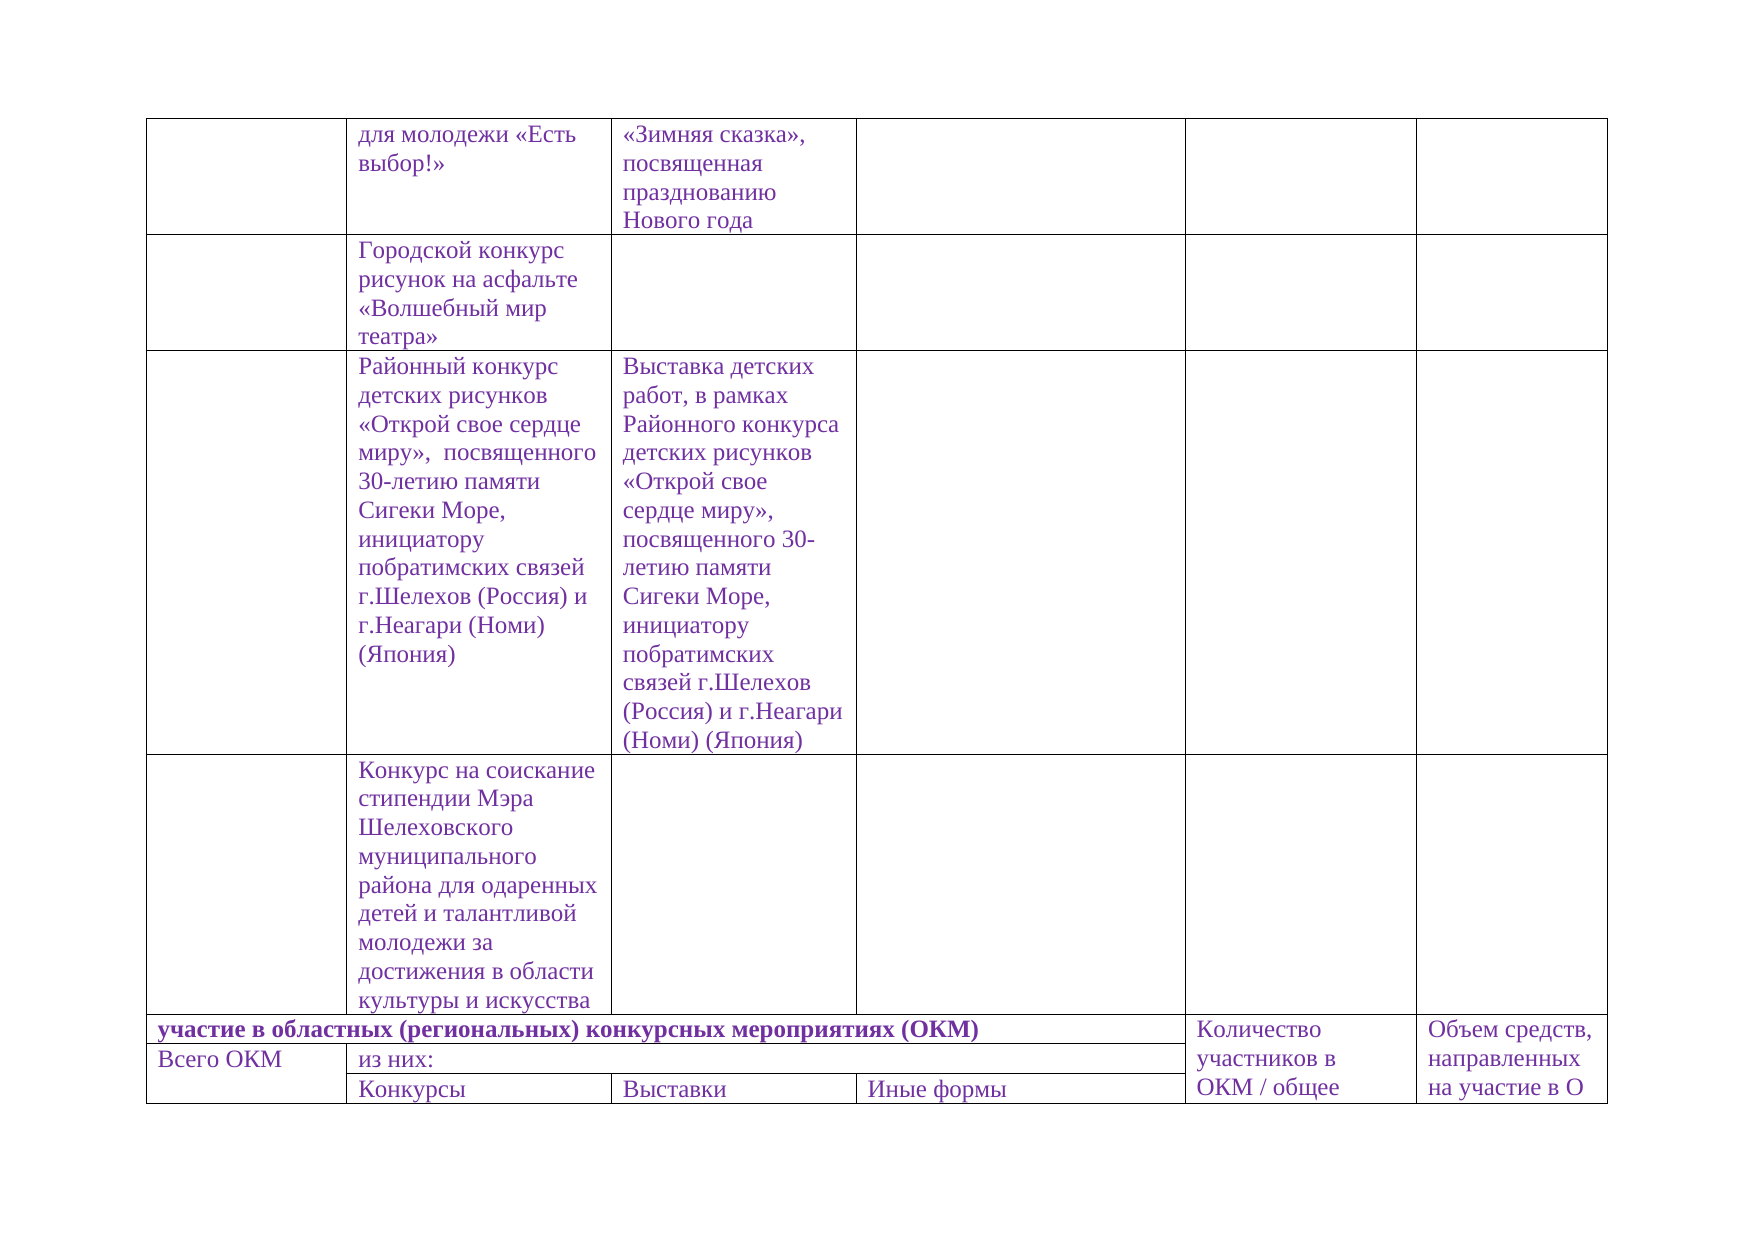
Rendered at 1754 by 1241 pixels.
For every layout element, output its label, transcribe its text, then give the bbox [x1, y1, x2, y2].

table_cell [147, 351, 346, 754]
table_cell [147, 755, 346, 1013]
table_cell из них: [347, 1044, 1185, 1073]
table_cell [1417, 119, 1607, 234]
table_cell [857, 351, 1185, 754]
table_cell [1186, 351, 1416, 754]
table_cell [1417, 351, 1607, 754]
table_cell Городской конкурс рисунок на асфальте «Волшебный мир театра» [347, 235, 611, 350]
table_cell [1186, 235, 1416, 350]
table_cell [857, 119, 1185, 234]
table_cell Объем средств, направленных на участие в О КМ (тыс.руб.) [1417, 1015, 1607, 1103]
table_cell [612, 235, 856, 350]
table_cell [147, 119, 346, 234]
table_cell [1417, 235, 1607, 350]
table_cell [147, 235, 346, 350]
table_cell Выставка детских работ, в рамках Районного конкурса детских рисунков «Открой свое сердце миру», посвященного 30-летию памяти Сигеки Море, инициатору побратимских связей г.Шелехов (Россия) и г.Неагари (Номи) (Япония) [612, 351, 856, 754]
table_cell [1186, 119, 1416, 234]
table_cell участие в областных (региональных) конкурсных мероприятиях (ОКМ) [147, 1015, 1185, 1043]
table_cell [1417, 755, 1607, 1013]
table_cell Районный конкурс детских рисунков «Открой свое сердце миру», посвященного 30-летию памяти Сигеки Море, инициатору побратимских связей г.Шелехов (Россия) и г.Неагари (Номи) (Япония) [347, 351, 611, 754]
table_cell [347, 1074, 611, 1103]
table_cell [612, 119, 856, 234]
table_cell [612, 1074, 856, 1103]
table_cell Количество участников в ОКМ / общее количество обучающихся [1186, 1015, 1416, 1103]
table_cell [857, 1074, 1185, 1103]
table_cell [857, 235, 1185, 350]
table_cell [347, 119, 611, 234]
table_cell Конкурс на соискание стипендии Мэра Шелеховского муниципального района для одаренных детей и талантливой молодежи за достижения в области культуры и искусства [347, 755, 611, 1013]
table_cell [1186, 755, 1416, 1013]
table_cell Всего ОКМ [147, 1044, 346, 1103]
table_cell [612, 755, 856, 1013]
table_cell [857, 755, 1185, 1013]
